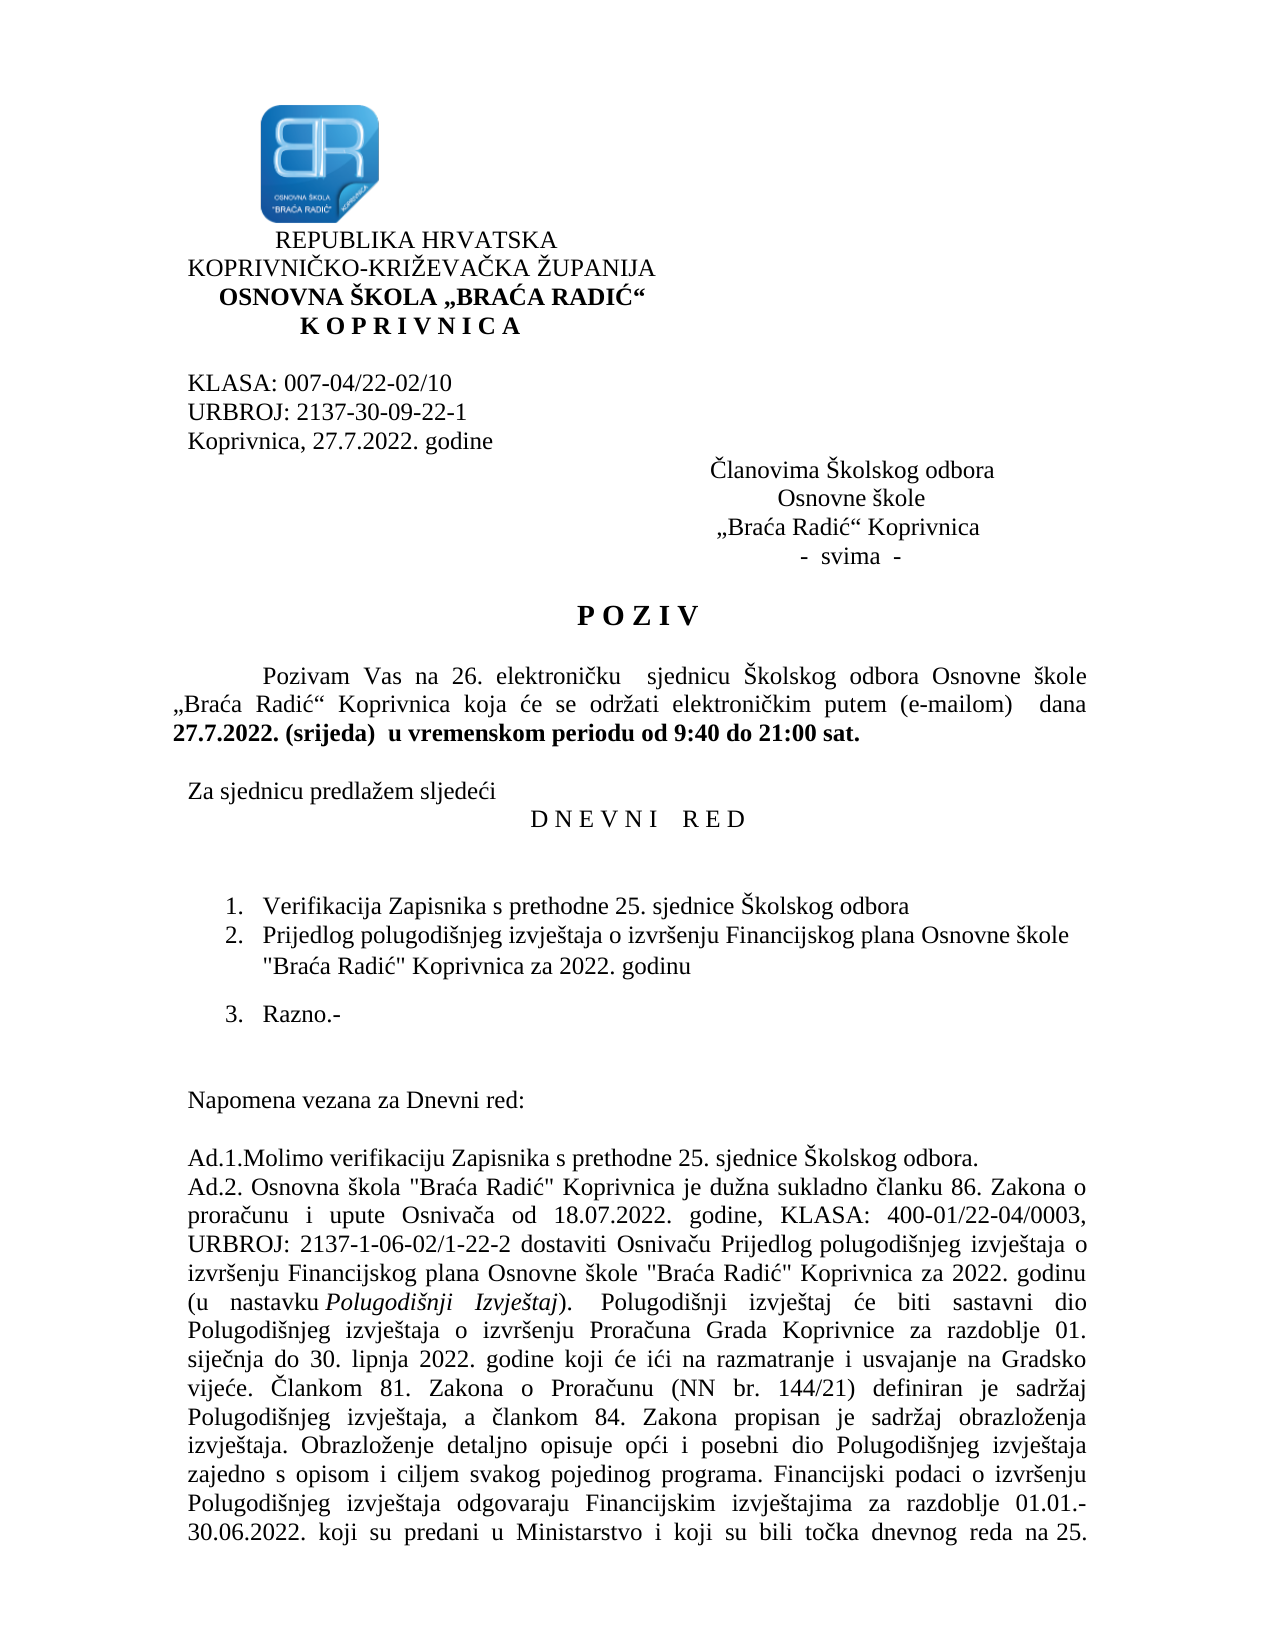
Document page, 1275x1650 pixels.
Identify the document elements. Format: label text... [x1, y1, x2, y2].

text „Braća Radić“ Koprivnica [187, 512, 1087, 541]
text Ad.1.Molimo verifikaciju Zapisnika s prethodne 25. sjednice Školskog odbora. [187, 1143, 1087, 1172]
text Pozivam Vas na 26. elektroničku sjednicu Školskog odbora Osnovne škole „Braća Radić“ Koprivnica koja će se održati elektroničkim putem (e-mailom) dana 27.7.2022. (srijeda) u vremenskom periodu od 9:40 do 21:00 sat. [173, 661, 1087, 747]
list Prijedlog polugodišnjeg izvještaja o izvršenju Financijskog plana Osnovne škole "Braća Radić" Koprivnica za 2022. godinu [225, 920, 1087, 980]
text Za sjednicu predlažem sljedeći [187, 776, 1087, 804]
text URBROJ: 2137-30-09-22-1 [187, 397, 1087, 426]
text Napomena vezana za Dnevni red: [187, 1085, 1087, 1114]
text REPUBLIKA HRVATSKA [187, 225, 1087, 253]
text K O P R I V N I C A [187, 311, 1087, 340]
text Koprivnica, 27.7.2022. godine [187, 426, 1087, 455]
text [187, 1172, 1087, 1545]
text KLASA: 007-04/22-02/10 [187, 368, 1087, 397]
text P O Z I V [187, 598, 1087, 632]
list Verifikacija Zapisnika s prethodne 25. sjednice Školskog odbora [225, 891, 1087, 920]
list Razno.- [225, 999, 1087, 1027]
text OSNOVNA ŠKOLA „BRAĆA RADIĆ“ [187, 282, 1087, 311]
text - svima - [712, 541, 1087, 570]
text KOPRIVNIČKO-KRIŽEVAČKA ŽUPANIJA [187, 253, 1087, 282]
text D N E V N I R E D [187, 804, 1087, 833]
picture [243, 103, 386, 225]
text Osnovne škole [187, 483, 1087, 512]
text Članovima Školskog odbora [187, 455, 1087, 483]
